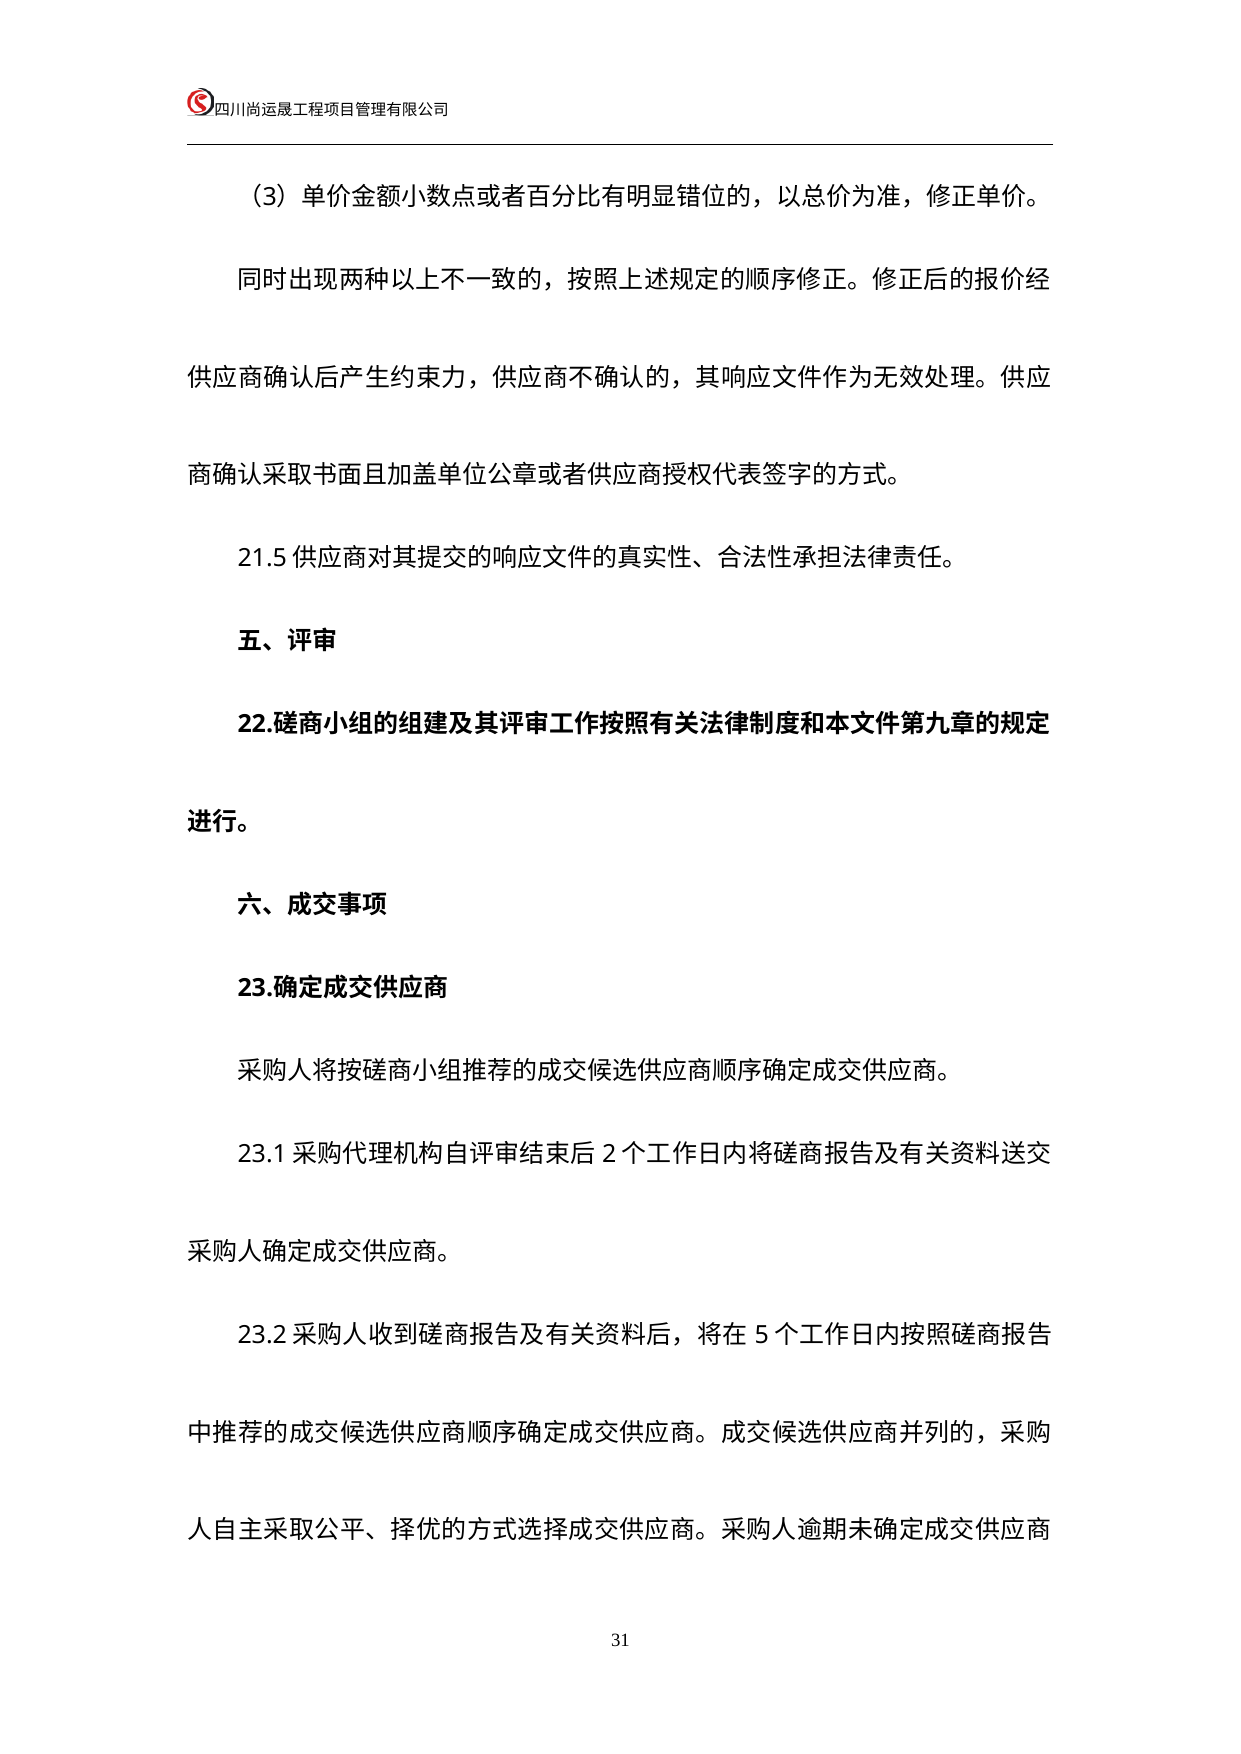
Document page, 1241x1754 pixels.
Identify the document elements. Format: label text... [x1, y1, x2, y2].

text 同时出现两种以上不一致的，按照上述规定的顺序修正。修正后的报价经供应商确认后产生约束力，供应商不确认的，其响应文件作为无效处理。供应商确认采取书面且加盖单位公章或者供应商授权代表签字的方式。 [187, 245, 1053, 505]
text 22.磋商小组的组建及其评审工作按照有关法律制度和本文件第九章的规定进行。 [187, 689, 1053, 852]
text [187, 1300, 1053, 1560]
text 五、评审 [187, 606, 1053, 671]
text 21.5供应商对其提交的响应文件的真实性、合法性承担法律责任。 [187, 523, 1053, 588]
text 23.1采购代理机构自评审结束后2个工作日内将磋商报告及有关资料送交采购人确定成交供应商。 [187, 1119, 1053, 1282]
text （3）单价金额小数点或者百分比有明显错位的，以总价为准，修正单价。 [187, 162, 1053, 227]
text 六、成交事项 [187, 870, 1053, 935]
text 采购人将按磋商小组推荐的成交候选供应商顺序确定成交供应商。 [187, 1036, 1053, 1101]
picture [187, 88, 214, 116]
text 23.确定成交供应商 [187, 953, 1053, 1018]
